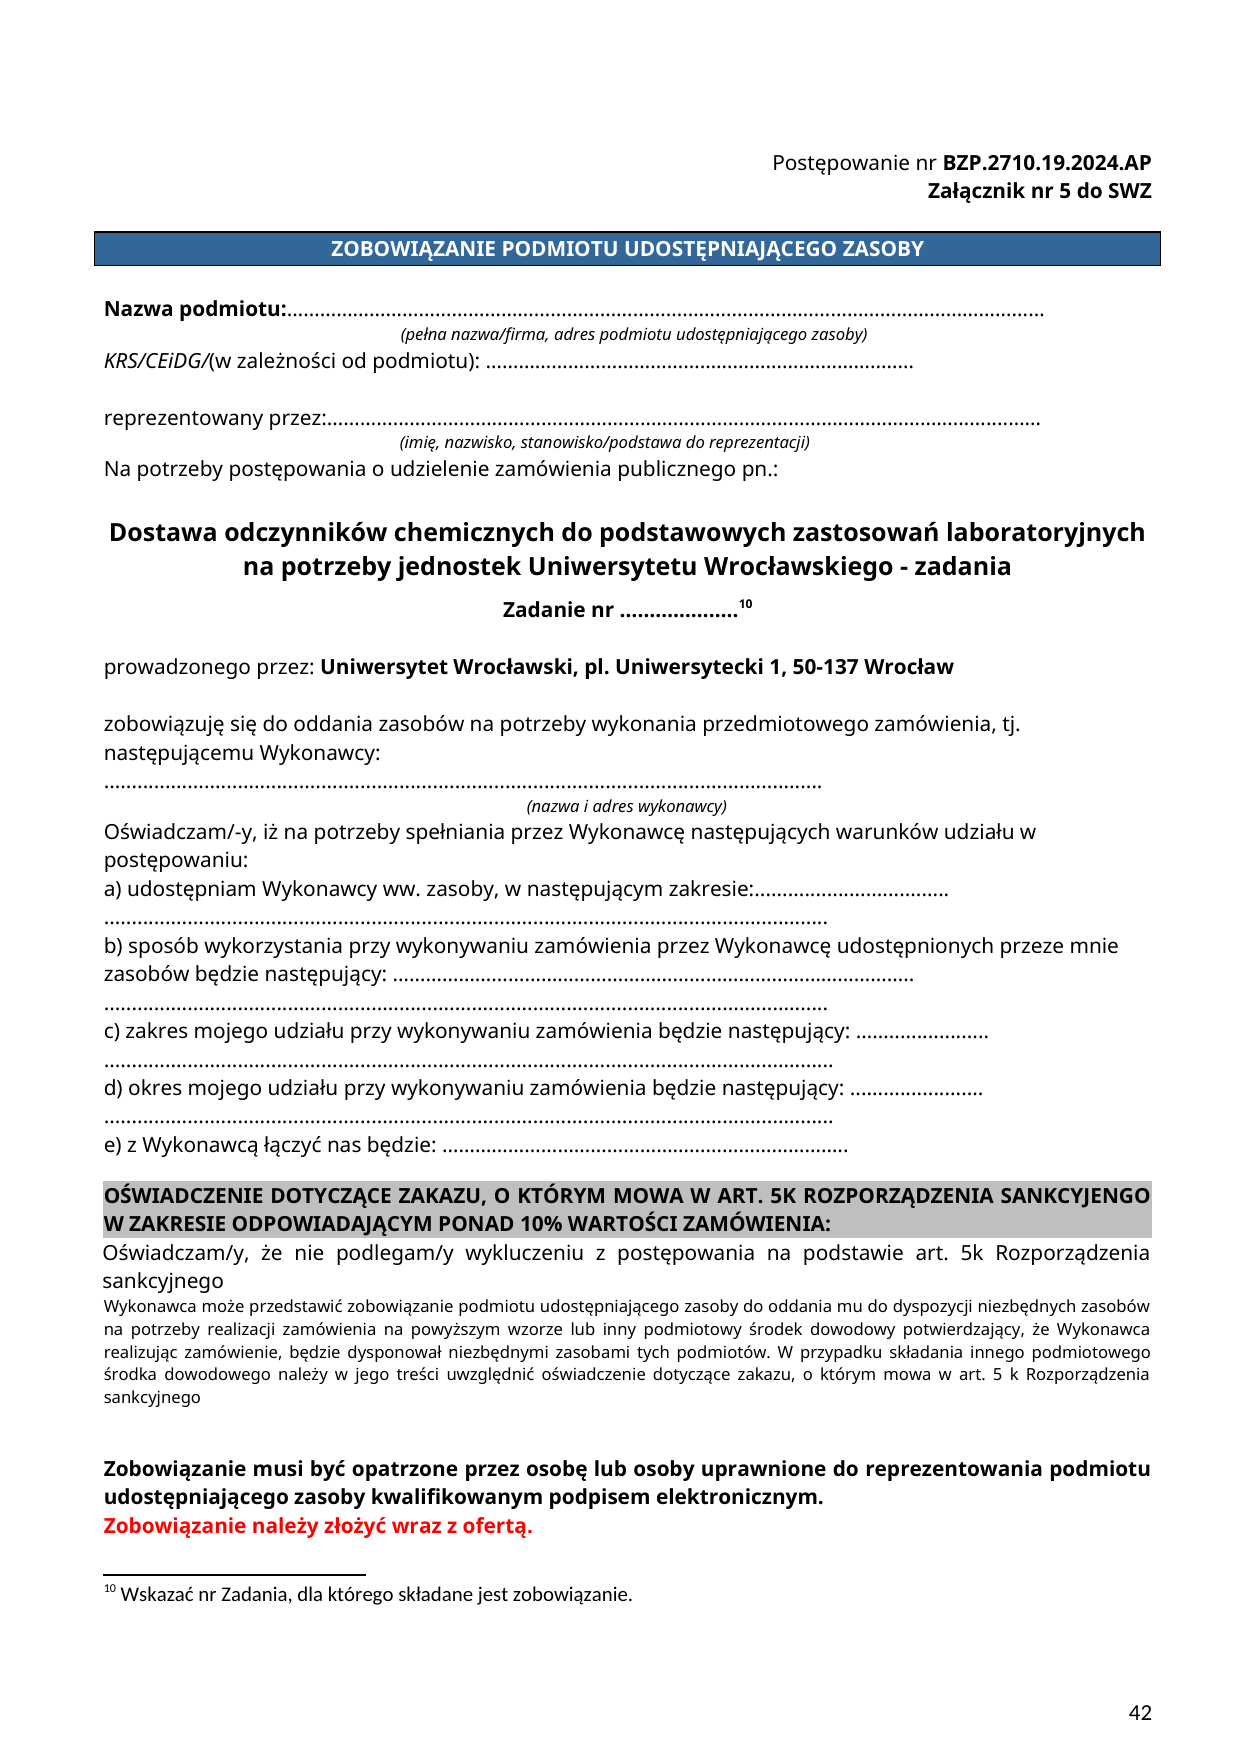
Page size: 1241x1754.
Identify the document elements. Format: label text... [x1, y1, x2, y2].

text (imię, nazwisko, stanowisko/podstawa do reprezentacji) [399, 431, 1152, 454]
text reprezentowany przez:…………………………………………………………………………………………………………....…… [103, 403, 1152, 431]
text zobowiązuję się do oddania zasobów na potrzeby wykonania przedmiotowego zamówienia, tj. następującemu Wykonawcy: [103, 709, 1152, 766]
text b) sposób wykorzystania przy wykonywaniu zamówienia przez Wykonawcę udostępnionych przeze mnie zasobów będzie następujący: ………………………………………………………………………………….. [103, 931, 1152, 988]
text Oświadczam/y, że nie podlegam/y wykluczeniu z postępowania na podstawie art. 5k Rozporządzenia sankcyjnego [102, 1238, 1152, 1295]
text KRS/CEiDG/(w zależności od podmiotu): ………………………………………………….…………..…… [103, 346, 1167, 374]
text Wykonawca może przedstawić zobowiązanie podmiotu udostępniającego zasoby do oddania mu do dyspozycji niezbędnych zasobów na potrzeby realizacji zamówienia na powyższym wzorze lub inny podmiotowy środek dowodowy potwierdzający, że Wykonawca realizując zamówienie, będzie dysponował niezbędnymi zasobami tych podmiotów. W przypadku składania innego podmiotowego środka dowodowego należy w jego treści uwzględnić oświadczenie dotyczące zakazu, o którym mowa w art. 5 k Rozporządzenia sankcyjnego [103, 1295, 1152, 1408]
text ................................................................................................................................... [103, 1045, 1152, 1073]
text a) udostępniam Wykonawcy ww. zasoby, w następującym zakresie:................................... [103, 874, 1152, 902]
text Zobowiązanie należy złożyć wraz z ofertą. [103, 1511, 1152, 1539]
text Załącznik nr 5 do SWZ [141, 176, 1152, 204]
text OŚWIADCZENIE DOTYCZĄCE ZAKAZU, O KTÓRYM MOWA W ART. 5K ROZPORZĄDZENIA SANKCYJENGO W ZAKRESIE ODPOWIADAJĄCYM PONAD 10% WARTOŚCI ZAMÓWIENIA: [103, 1181, 1152, 1238]
subtitle ZOBOWIĄZANIE PODMIOTU UDOSTĘPNIAJĄCEGO ZASOBY [95, 233, 1160, 265]
text e) z Wykonawcą łączyć nas będzie: ……………………………………………………………….. [103, 1130, 1152, 1158]
text Postępowanie nr BZP.2710.19.2024.AP [141, 148, 1152, 176]
text Zadanie nr ……………….. [103, 595, 1152, 624]
text c) zakres mojego udziału przy wykonywaniu zamówienia będzie następujący: …….................. [103, 1016, 1152, 1045]
text .................................................................................................................................. [103, 902, 1152, 931]
text Dostawa odczynników chemicznych do podstawowych zastosowań laboratoryjnych na potrzeby jednostek Uniwersytetu Wrocławskiego - zadania [103, 515, 1152, 583]
text Na potrzeby postępowania o udzielenie zamówienia publicznego pn.: [103, 454, 1152, 482]
text ................................................................................................................................. [103, 766, 1152, 794]
text .................................................................................................................................. [103, 988, 1152, 1016]
text Zobowiązanie musi być opatrzone przez osobę lub osoby uprawnione do reprezentowania podmiotu udostępniającego zasoby kwalifikowanym podpisem elektronicznym. [103, 1454, 1152, 1511]
text Oświadczam/-y, iż na potrzeby spełniania przez Wykonawcę następujących warunków udziału w postępowaniu: [103, 817, 1152, 874]
text d) okres mojego udziału przy wykonywaniu zamówienia będzie następujący: ........................ [103, 1073, 1152, 1102]
text (pełna nazwa/firma, adres podmiotu udostępniającego zasoby) [103, 323, 1167, 346]
text prowadzonego przez: Uniwersytet Wrocławski, pl. Uniwersytecki 1, 50-137 Wrocław [103, 652, 1152, 681]
text (nazwa i adres wykonawcy) [103, 794, 1152, 817]
text Nazwa podmiotu:………………………………………………………………………………………………………………………… [103, 294, 1152, 323]
text ................................................................................................................................... [103, 1102, 1152, 1130]
